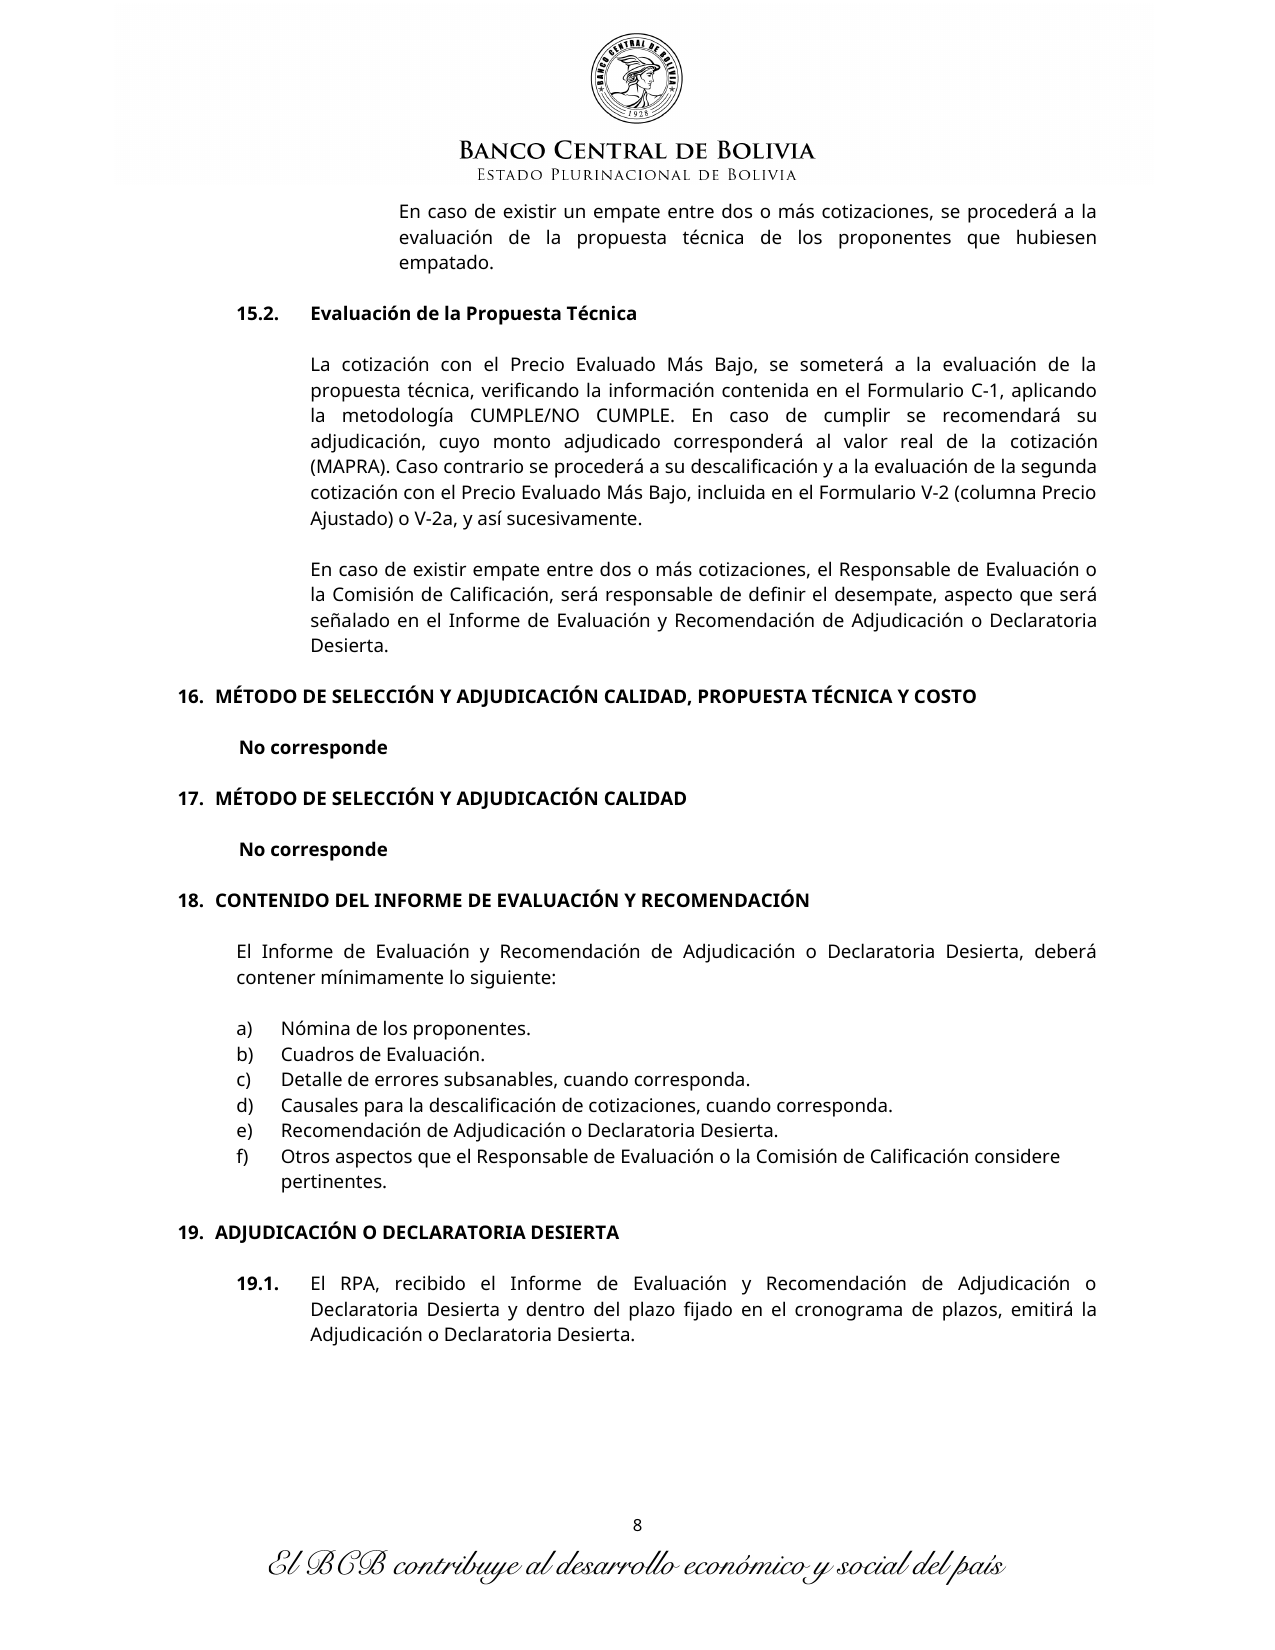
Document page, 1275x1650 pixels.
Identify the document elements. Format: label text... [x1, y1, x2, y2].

text La cotización con el Precio Evaluado Más Bajo, se someterá a la evaluación de la propuesta técnica, verificando la información contenida en el Formulario C-1, aplicando la metodología CUMPLE/NO CUMPLE. En caso de cumplir se recomendará su adjudicación, cuyo monto adjudicado corresponderá al valor real de la cotización (MAPRA). Caso contrario se procederá a su descalificación y a la evaluación de la segunda cotización con el Precio Evaluado Más Bajo, incluida en el Formulario V-2 (columna Precio Ajustado) o V-2a, y así sucesivamente. [310, 352, 1098, 530]
text En caso de existir empate entre dos o más cotizaciones, el Responsable de Evaluación o la Comisión de Calificación, será responsable de definir el desempate, aspecto que será señalado en el Informe de Evaluación y Recomendación de Adjudicación o Declaratoria Desierta. [310, 556, 1098, 658]
text En caso de existir un empate entre dos o más cotizaciones, se procederá a la evaluación de la propuesta técnica de los proponentes que hubiesen empatado. [399, 185, 1098, 275]
subtitle MÉTODO DE SELECCIÓN Y ADJUDICACIÓN CALIDAD [177, 786, 1098, 811]
picture [114, 3, 1155, 185]
list Cuadros de Evaluación. [236, 1041, 1098, 1066]
subtitle ADJUDICACIÓN O DECLARATORIA DESIERTA [177, 1219, 1098, 1245]
text El Informe de Evaluación y Recomendación de Adjudicación o Declaratoria Desierta, deberá contener mínimamente lo siguiente: [236, 939, 1098, 990]
text No corresponde [238, 734, 1098, 760]
picture [268, 1550, 1007, 1585]
list Otros aspectos que el Responsable de Evaluación o la Comisión de Calificación considere pertinentes. [236, 1143, 1098, 1194]
list Recomendación de Adjudicación o Declaratoria Desierta. [236, 1117, 1098, 1143]
subtitle CONTENIDO DEL INFORME DE EVALUACIÓN Y RECOMENDACIÓN [177, 888, 1098, 913]
text No corresponde [238, 837, 1098, 862]
list Nómina de los proponentes. [236, 1015, 1098, 1041]
subtitle El RPA, recibido el Informe de Evaluación y Recomendación de Adjudicación o Declaratoria Desierta y dentro del plazo fijado en el cronograma de plazos, emitirá la Adjudicación o Declaratoria Desierta. [236, 1271, 1098, 1347]
subtitle Evaluación de la Propuesta Técnica [236, 301, 1098, 326]
list Detalle de errores subsanables, cuando corresponda. [236, 1066, 1098, 1092]
subtitle MÉTODO DE SELECCIÓN Y ADJUDICACIÓN CALIDAD, PROPUESTA TÉCNICA Y COSTO [177, 683, 1098, 709]
list Causales para la descalificación de cotizaciones, cuando corresponda. [236, 1092, 1098, 1117]
